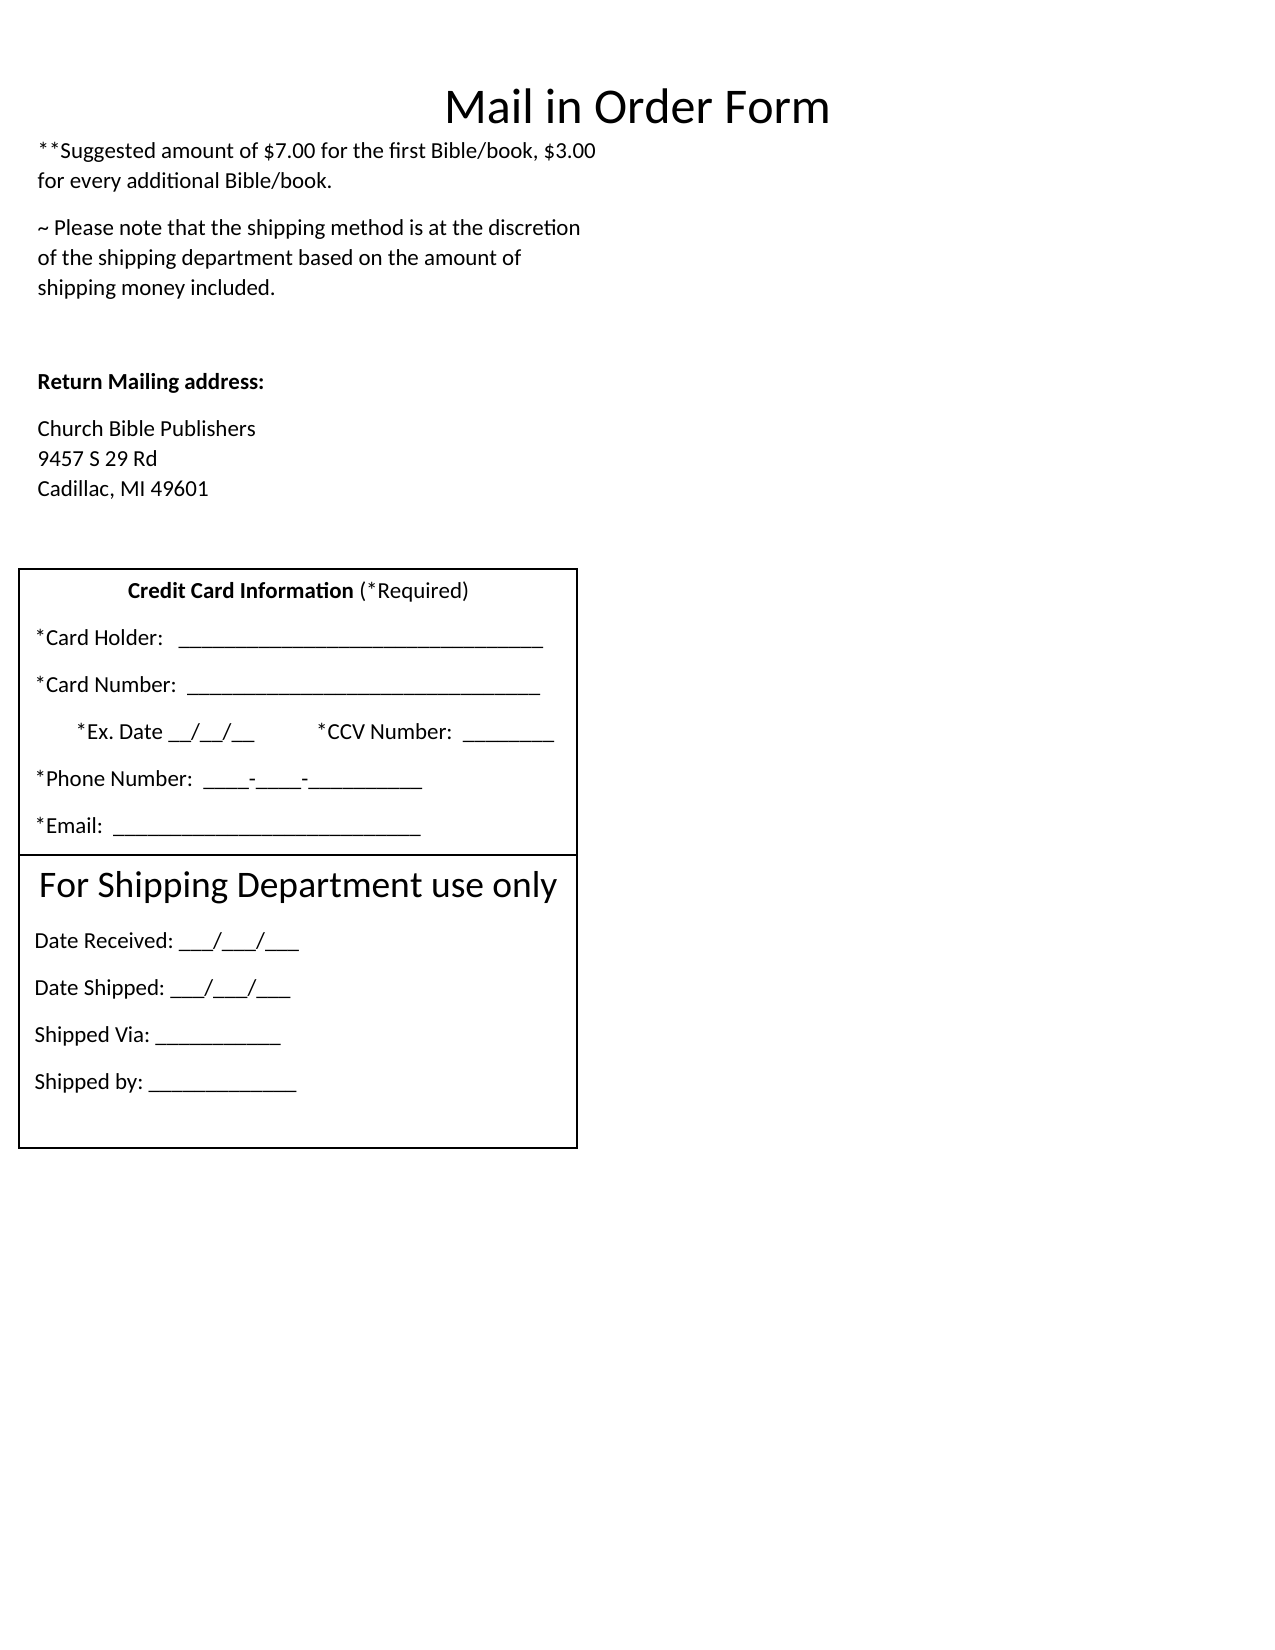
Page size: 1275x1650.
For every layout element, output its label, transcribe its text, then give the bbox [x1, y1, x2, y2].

text Church Bible Publishers 9457 S 29 Rd Cadillac, MI 49601 [37, 414, 600, 503]
text **Suggested amount of $7.00 for the first Bible/book, $3.00 for every additional Bible/book. [37, 136, 600, 194]
text ~ Please note that the shipping method is at the discretion of the shipping department based on the amount of shipping money included. [37, 213, 600, 302]
text Return Mailing address: [37, 367, 600, 395]
